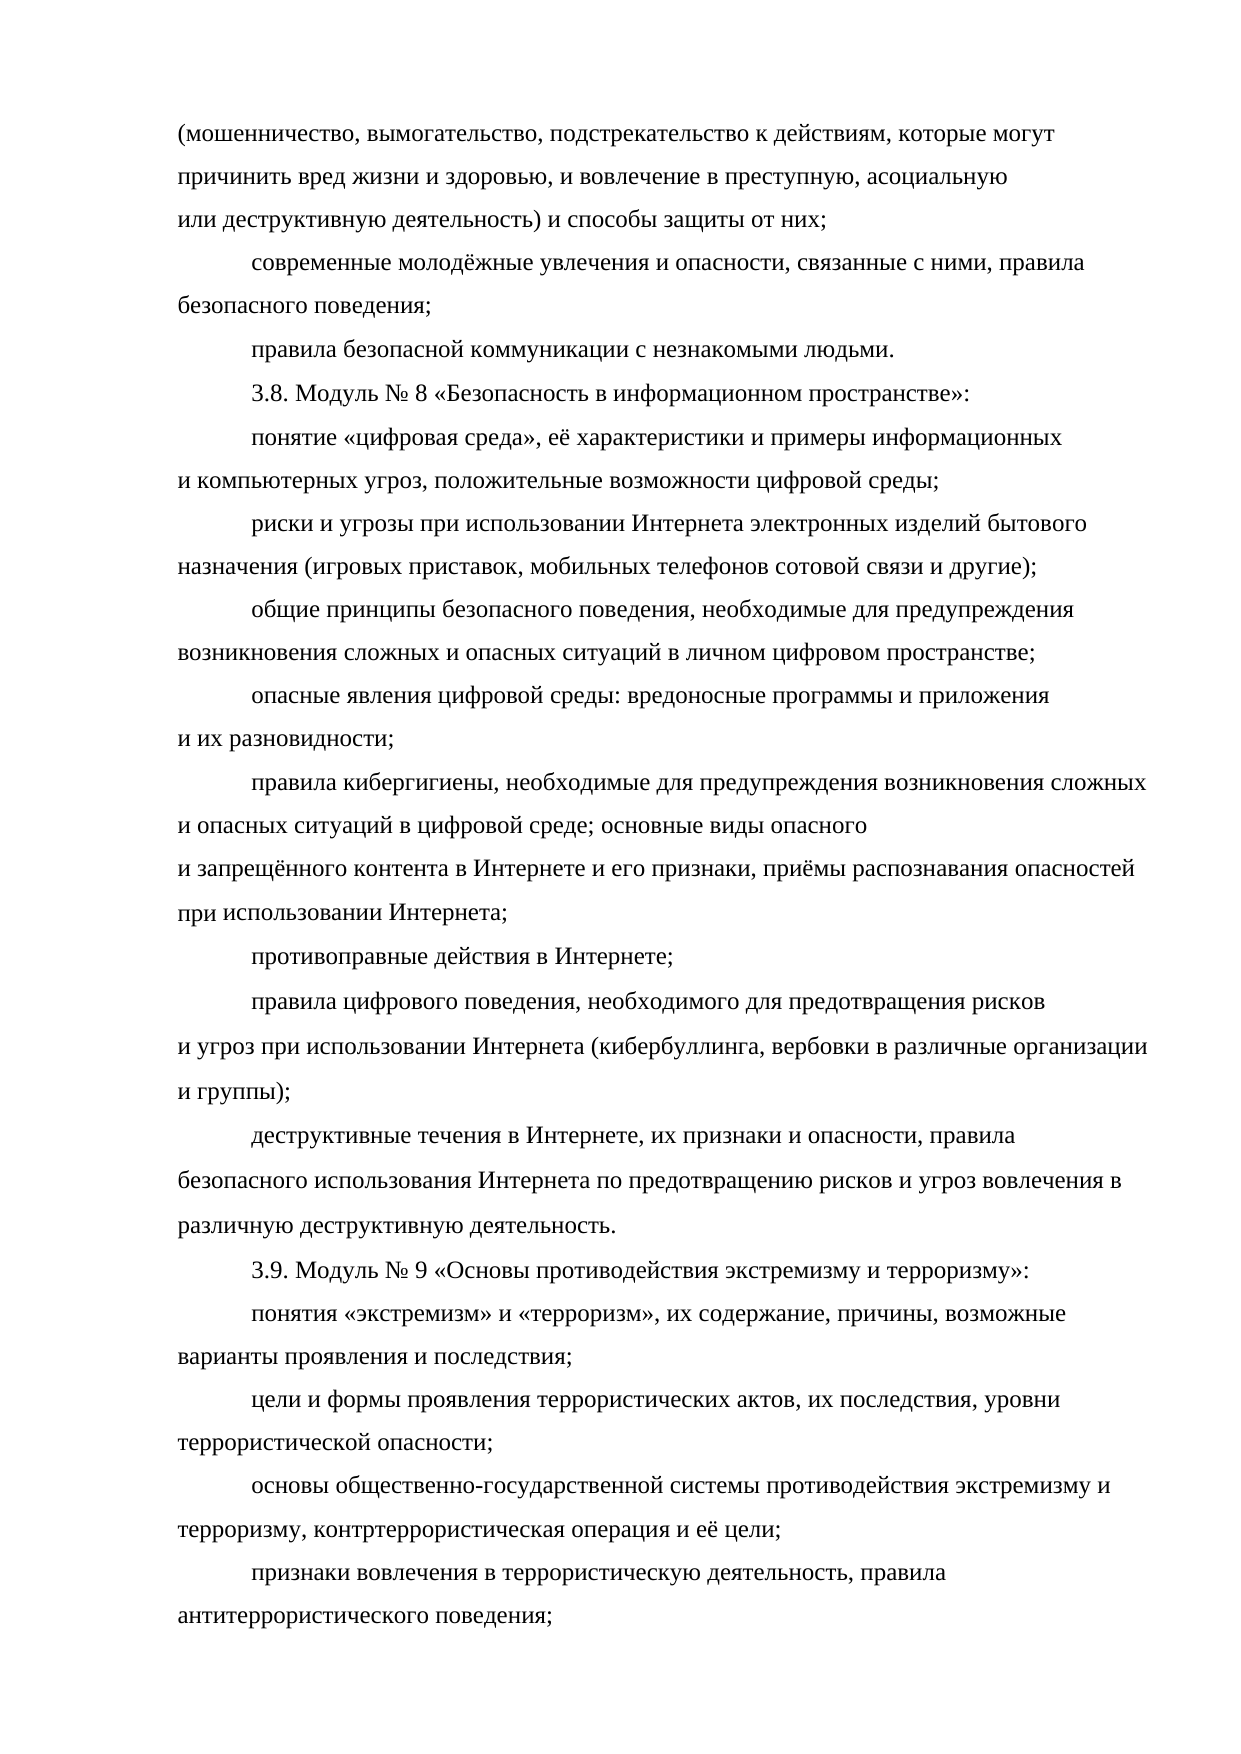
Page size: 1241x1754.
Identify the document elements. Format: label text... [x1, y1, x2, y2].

text цели и формы проявления террористических актов, их последствия, уровни террористической опасности; [177, 1384, 1152, 1456]
text основы общественно-государственной системы противодействия экстремизму и терроризму, контртеррористическая операция и её цели; [177, 1471, 1152, 1542]
text признаки вовлечения в террористическую деятельность, правила антитеррористического поведения; [177, 1557, 1152, 1629]
text деструктивные течения в Интернете, их признаки и опасности, правила безопасного использования Интернета по предотвращению рисков и угроз вовлечения в различную деструктивную деятельность. [177, 1121, 1152, 1240]
text правила цифрового поведения, необходимого для предотвращения рисков и угроз при использовании Интернета (кибербуллинга, вербовки в различные организации и группы); [177, 986, 1152, 1106]
text 3.8. Модуль № 8 «Безопасность в информационном пространстве»: [177, 378, 1152, 407]
text противоправные действия в Интернете; [177, 941, 1152, 971]
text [177, 118, 1152, 233]
text понятие «цифровая среда», её характеристики и примеры информационных и компьютерных угроз, положительные возможности цифровой среды; [177, 422, 1152, 493]
text правила безопасной коммуникации с незнакомыми людьми. [177, 334, 1152, 364]
text 3.9. Модуль № 9 «Основы противодействия экстремизму и терроризму»: [177, 1255, 1152, 1284]
text общие принципы безопасного поведения, необходимые для предупреждения возникновения сложных и опасных ситуаций в личном цифровом пространстве; [177, 594, 1152, 666]
text современные молодёжные увлечения и опасности, связанные с ними, правила безопасного поведения; [177, 247, 1152, 319]
text риски и угрозы при использовании Интернета электронных изделий бытового назначения (игровых приставок, мобильных телефонов сотовой связи и другие); [177, 508, 1152, 580]
text понятия «экстремизм» и «терроризм», их содержание, причины, возможные варианты проявления и последствия; [177, 1298, 1152, 1370]
text опасные явления цифровой среды: вредоносные программы и приложения и их разновидности; [177, 680, 1152, 752]
text правила кибергигиены, необходимые для предупреждения возникновения сложных и опасных ситуаций в цифровой среде; основные виды опасного и запрещённого контента в Интернете и его признаки, приёмы распознавания опасностей при использовании Интернета; [177, 767, 1152, 926]
